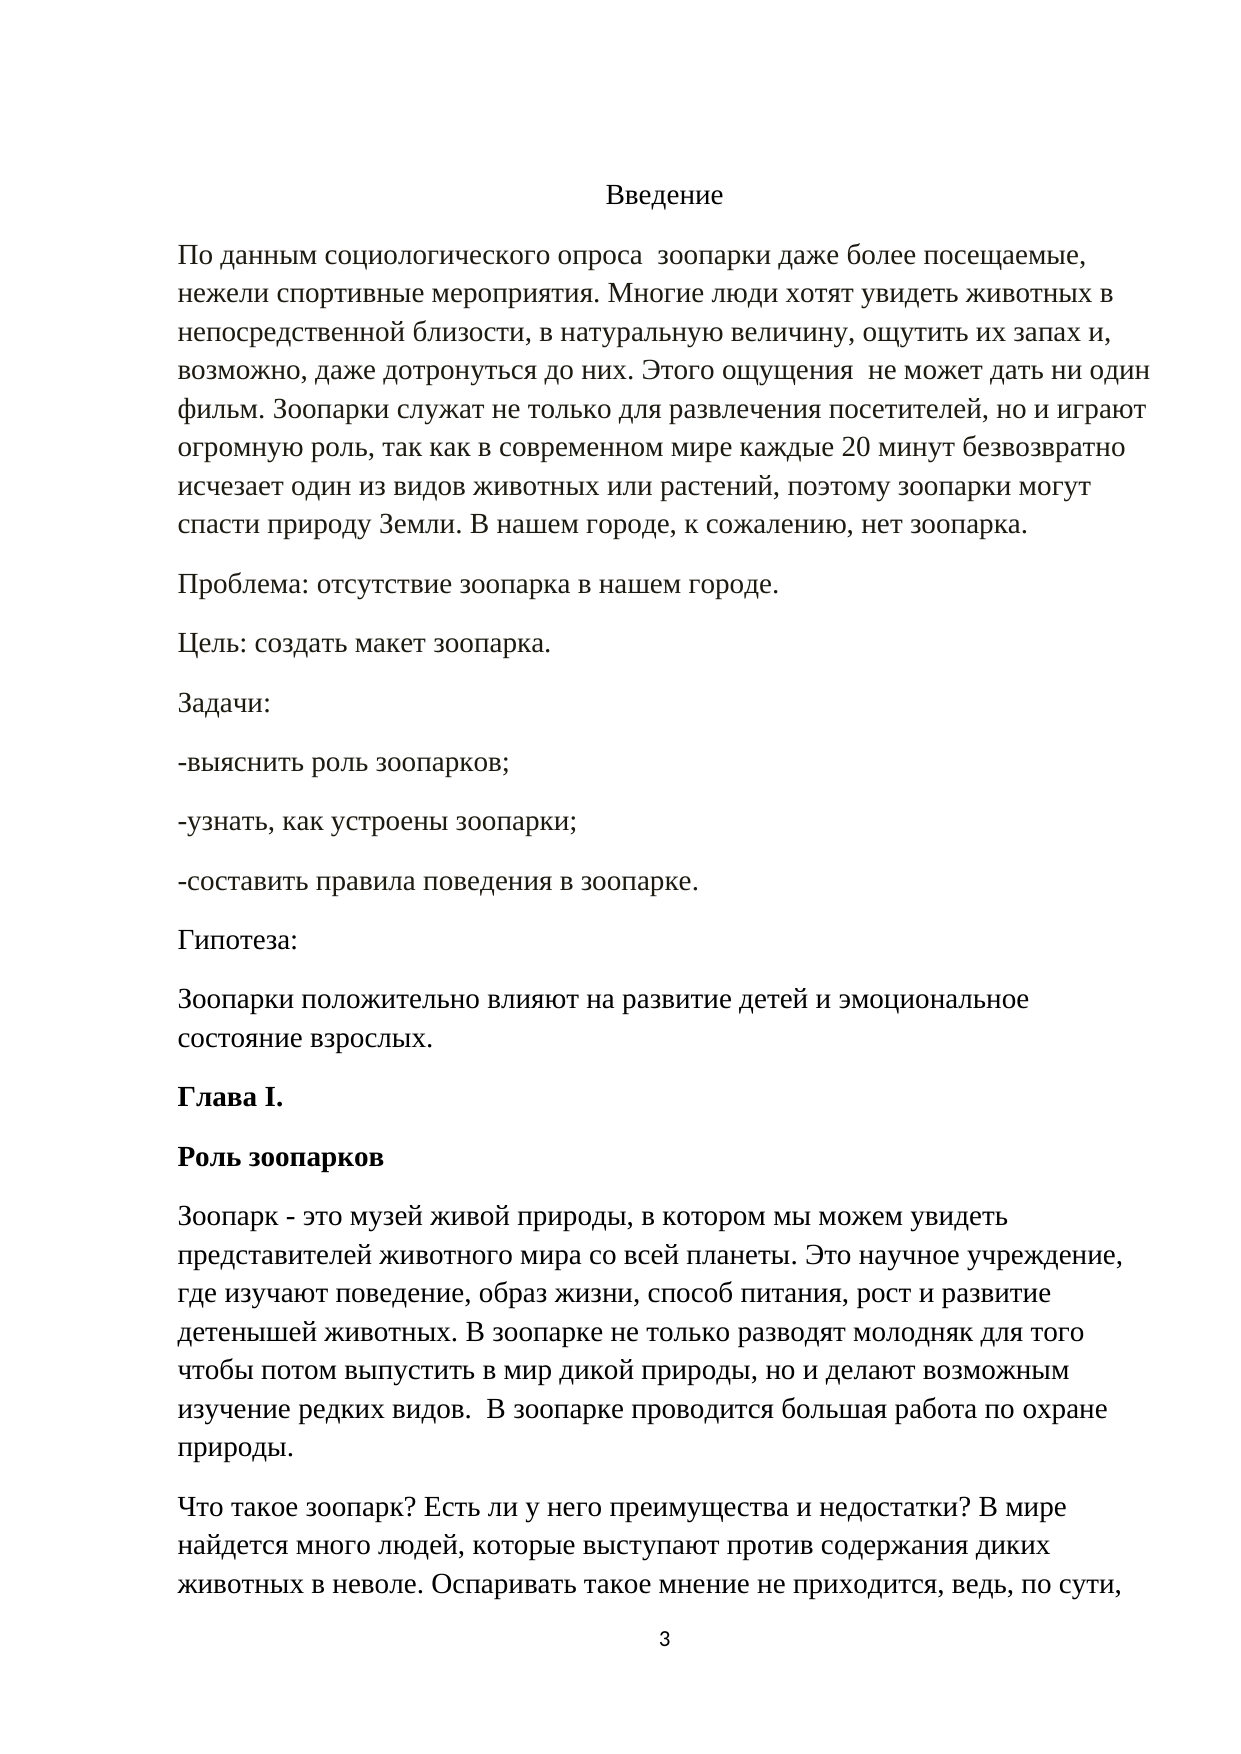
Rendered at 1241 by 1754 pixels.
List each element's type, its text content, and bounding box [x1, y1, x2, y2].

text Задачи: [177, 685, 1152, 718]
text -узнать, как устроены зоопарки; [177, 803, 1152, 837]
text Зоопарки положительно влияют на развитие детей и эмоциональное состояние взрослых. [177, 982, 1152, 1054]
text Цель: создать макет зоопарка. [177, 625, 1152, 659]
text Зоопарк - это музей живой природы, в котором мы можем увидеть представителей животного мира со всей планеты. Это научное учреждение, где изучают поведение, образ жизни, способ питания, рост и развитие детенышей животных. В зоопарке не только разводят молодняк для того чтобы потом выпустить в мир дикой природы, но и делают возможным изучение редких видов. В зоопарке проводится большая работа по охране природы. [177, 1198, 1152, 1463]
text -составить правила поведения в зоопарке. [177, 863, 1152, 896]
text -выяснить роль зоопарков; [177, 744, 1152, 778]
text Роль зоопарков [177, 1139, 1152, 1172]
text Глава I. [177, 1079, 1152, 1113]
text Гипотеза: [177, 922, 1152, 956]
text По данным социологического опроса зоопарки даже более посещаемые, нежели спортивные мероприятия. Многие люди хотят увидеть животных в непосредственной близости, в натуральную величину, ощутить их запах и, возможно, даже дотронуться до них. Этого ощущения не может дать ни один фильм. Зоопарки служат не только для развлечения посетителей, но и играют огромную роль, так как в современном мире каждые 20 минут безвозвратно исчезает один из видов животных или растений, поэтому зоопарки могут спасти природу Земли. В нашем городе, к сожалению, нет зоопарка. [177, 237, 1152, 540]
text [177, 1489, 1152, 1599]
text Проблема: отсутствие зоопарка в нашем городе. [177, 566, 1152, 599]
text Введение [177, 177, 1152, 211]
